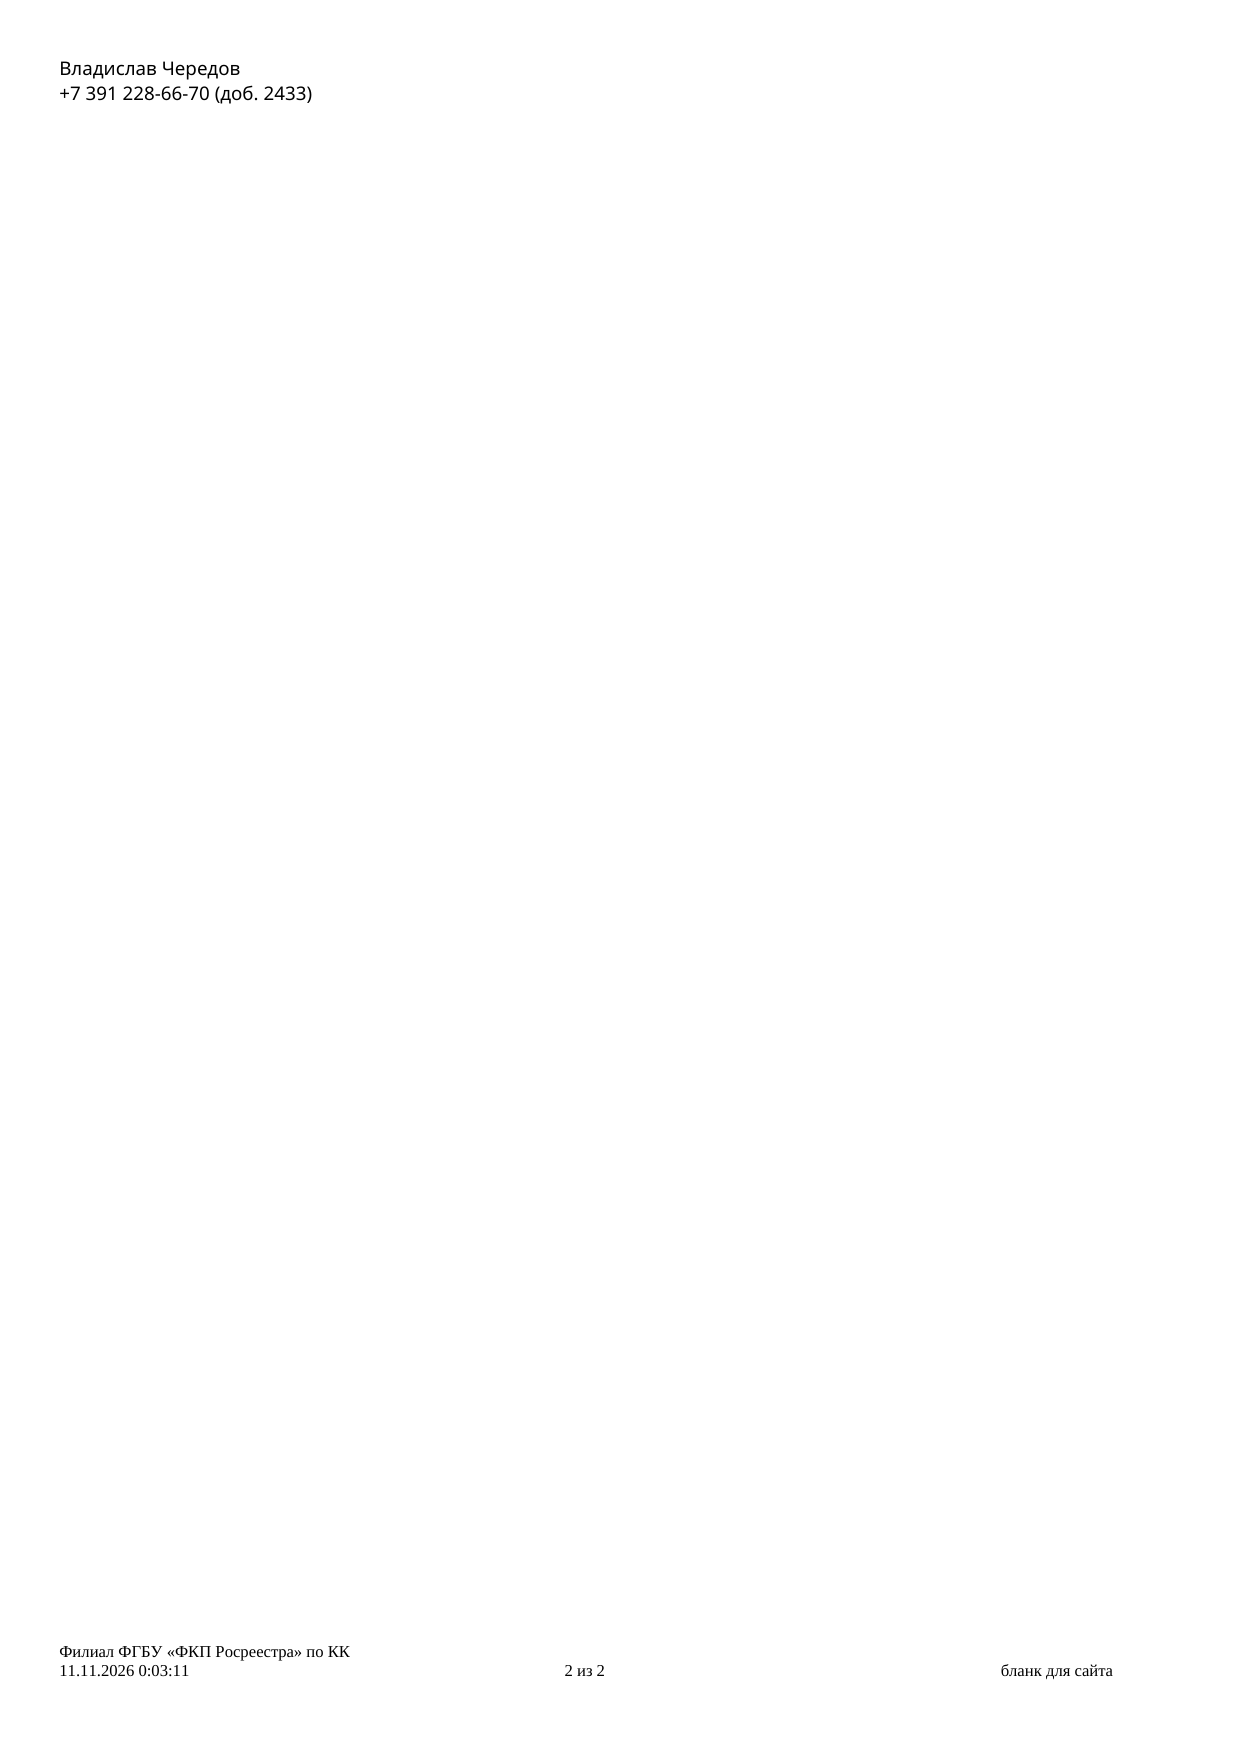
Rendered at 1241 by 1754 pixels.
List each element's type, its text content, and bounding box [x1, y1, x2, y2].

text +7 391 228-66-70 (доб. 2433) [59, 81, 1196, 106]
text Владислав Чередов [59, 55, 1196, 81]
